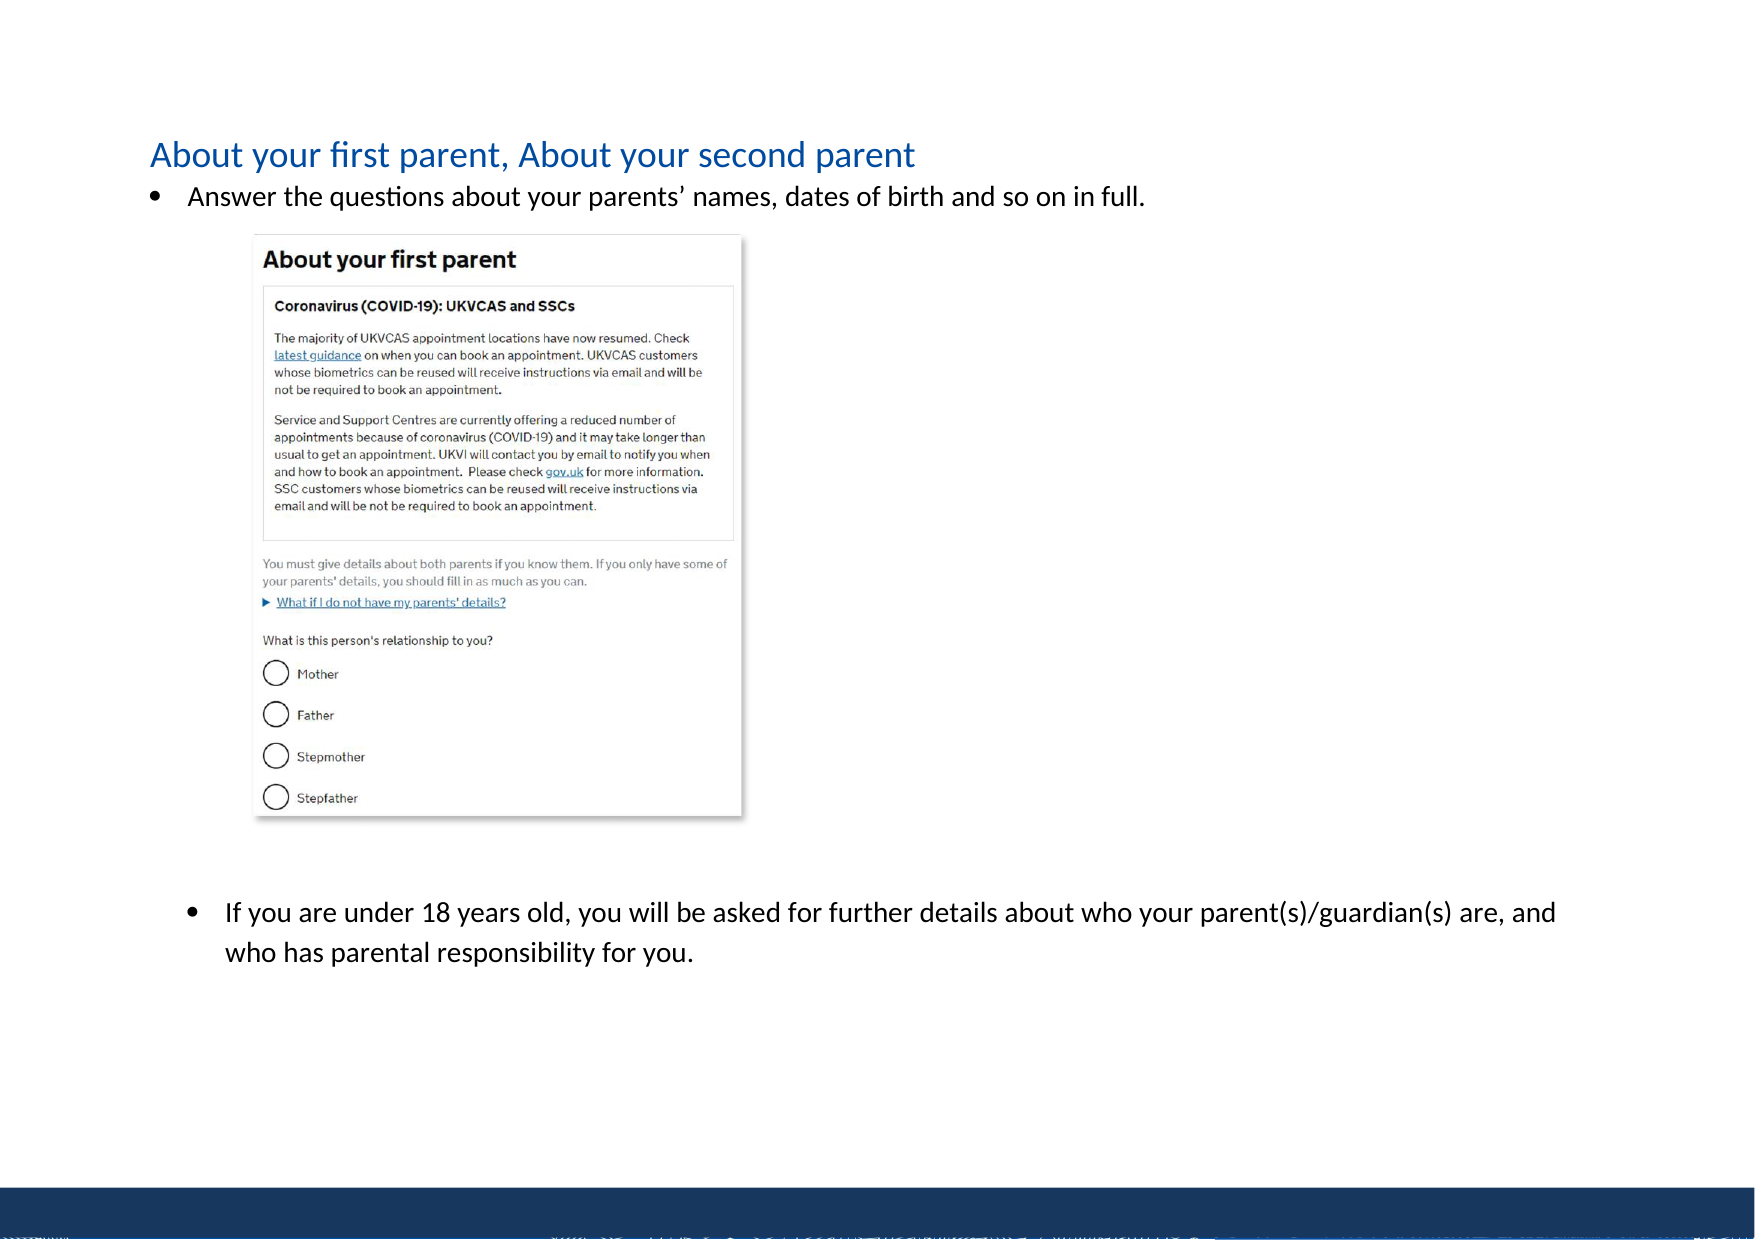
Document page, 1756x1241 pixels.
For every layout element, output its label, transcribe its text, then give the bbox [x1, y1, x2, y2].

list Answer the questions about your parents’ names, dates of birth and so on in full. [150, 177, 1738, 214]
subtitle About your first parent, About your second parent [150, 131, 1738, 177]
list If you are under 18 years old, you will be asked for further details about who your parent(s)/guardian(s) are, and who has parental responsibility for you. [187, 894, 1558, 970]
picture [249, 232, 752, 828]
